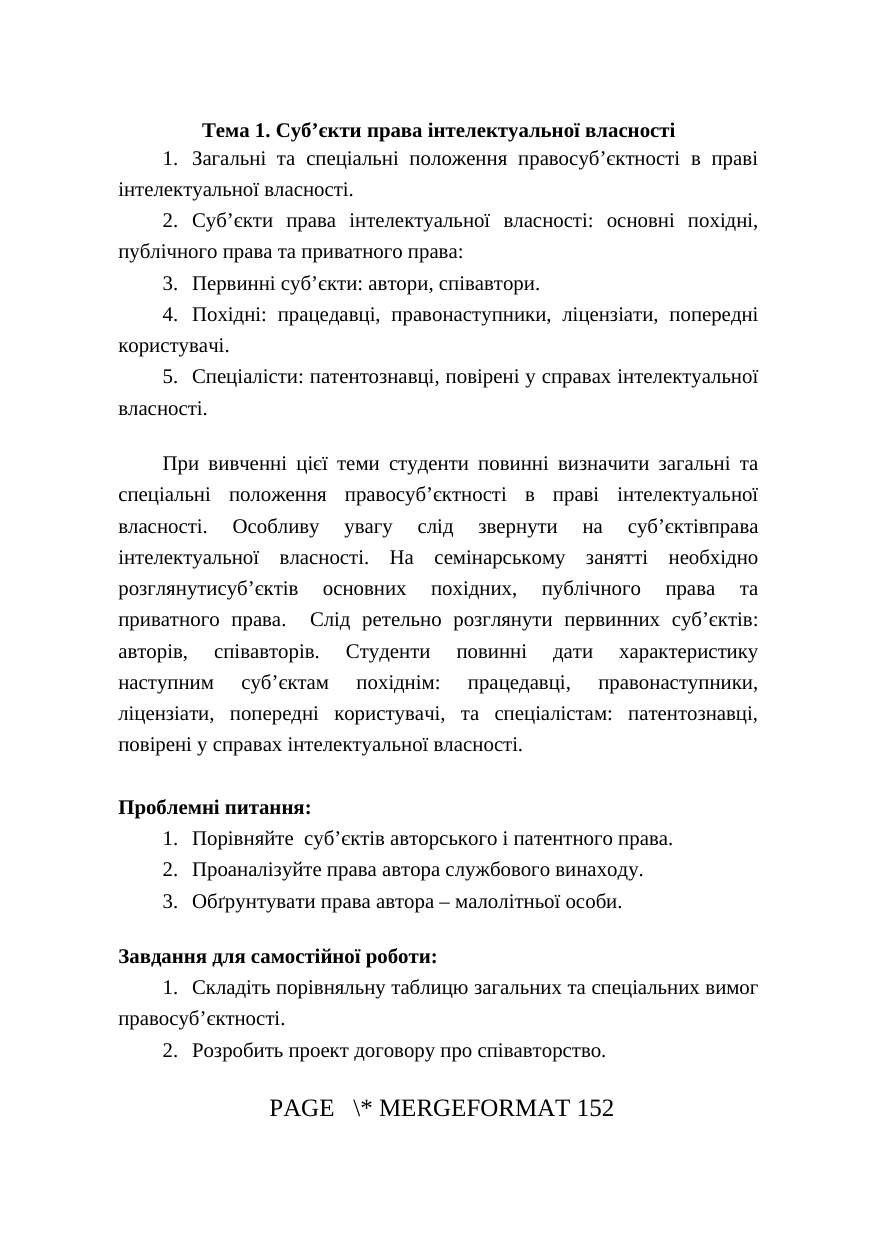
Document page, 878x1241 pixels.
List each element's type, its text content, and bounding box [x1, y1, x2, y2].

list Складіть порівняльну таблицю загальних та спеціальних вимог правосуб’єктності. [118, 975, 759, 1030]
list Загальні та спеціальні положення правосуб’єктності в праві інтелектуальної власності. [118, 146, 759, 201]
text Завдання для самостійної роботи: [118, 944, 759, 968]
list Порівняйте суб’єктів авторського і патентного права. [118, 826, 759, 850]
list Розробить проект договору про співавторство. [118, 1038, 759, 1062]
subtitle Тема 1. Суб’єкти права інтелектуальної власності [118, 118, 759, 142]
list Первинні суб’єкти: автори, співавтори. [118, 271, 759, 295]
list Спеціалісти: патентознавці, повірені у справах інтелектуальної власності. [118, 364, 759, 420]
text Проблемні питання: [118, 795, 759, 819]
text При вивченні цієї теми студенти повинні визначити загальні та спеціальні положення правосуб’єктності в праві інтелектуальної власності. Особливу увагу слід звернути на суб’єктівправа інтелектуальної власності. На семінарському занятті необхідно розглянутисуб’єктів основних похідних, публічного права та приватного права. Слід ретельно розглянути первинних суб’єктів: авторів, співавторів. Студенти повинні дати характеристику наступним суб’єктам похіднім: працедавці, правонаступники, ліцензіати, попередні користувачі, та спеціалістам: патентознавці, повірені у справах інтелектуальної власності. [118, 451, 759, 756]
list Суб’єкти права інтелектуальної власності: основні похідні, публічного права та приватного права: [118, 208, 759, 263]
list Похідні: працедавці, правонаступники, ліцензіати, попередні користувачі. [118, 302, 759, 357]
list Проаналізуйте права автора службового винаходу. [118, 857, 759, 881]
list Обґрунтувати права автора – малолітньої особи. [118, 888, 759, 913]
